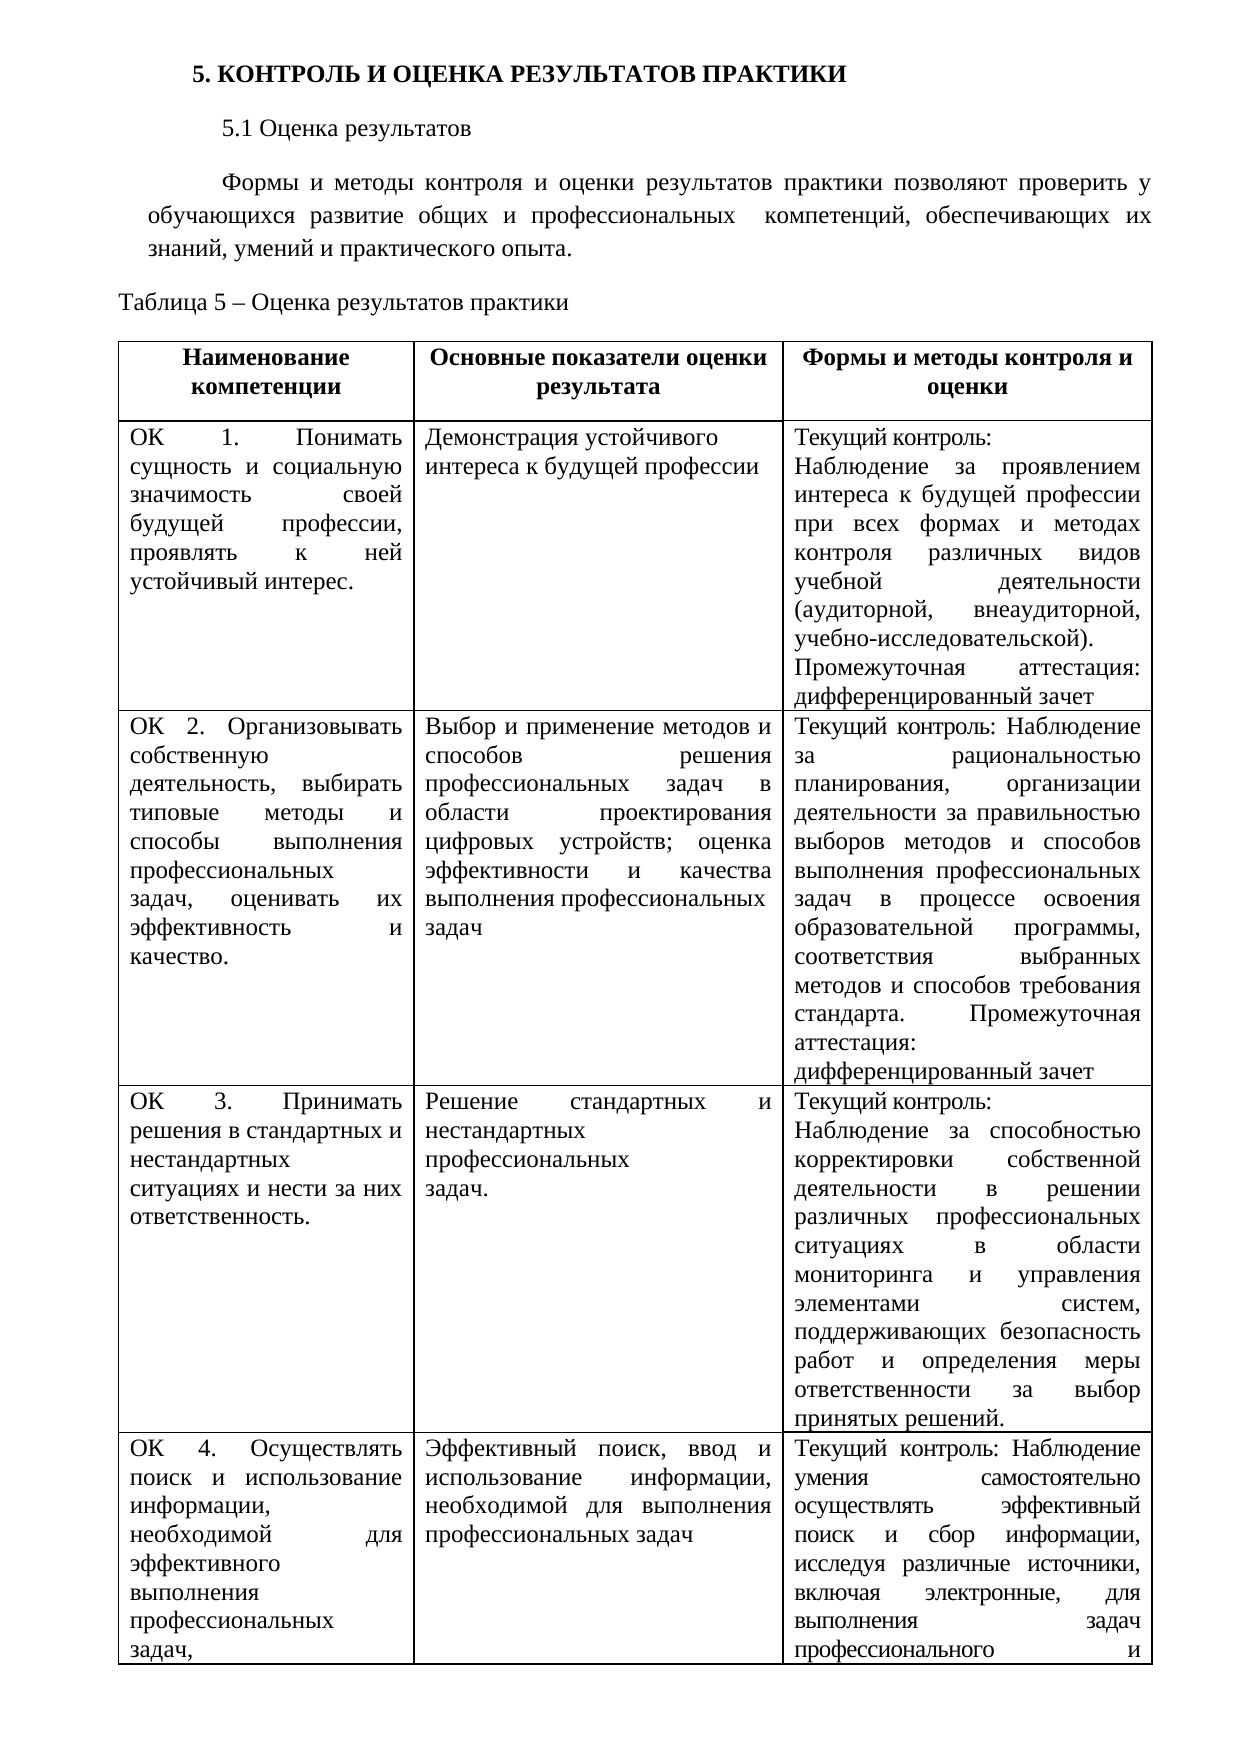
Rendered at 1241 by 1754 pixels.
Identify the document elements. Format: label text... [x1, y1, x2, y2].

table_cell Выбор и применение методов и способов решения профессиональных задач в области проектирования цифровых устройств; оценка эффективности и качества выполнения профессиональных задач [415, 711, 782, 1085]
table_cell ОК 3. Принимать решения в стандартных и нестандартных ситуациях и нести за них ответственность. [119, 1086, 413, 1431]
text Таблица 5 – Оценка результатов практики [118, 287, 1152, 315]
text 5. КОНТРОЛЬ И ОЦЕНКА РЕЗУЛЬТАТОВ ПРАКТИКИ [148, 59, 1152, 88]
table_cell Текущий контроль: Наблюдение за проявлением интереса к будущей профессии при всех формах и методах контроля различных видов учебной деятельности (аудиторной, внеаудиторной, учебно-исследовательской). Промежуточная аттестация: дифференцированный зачет [784, 421, 1151, 709]
table_cell Текущий контроль: Наблюдение за способностью корректировки собственной деятельности в решении различных профессиональных ситуациях в области мониторинга и управления элементами систем, поддерживающих безопасность работ и определения меры ответственности за выбор принятых решений. [784, 1086, 1151, 1431]
table_header Наименование компетенции [119, 342, 413, 420]
table_cell ОК 1. Понимать сущность и социальную значимость своей будущей профессии, проявлять к ней устойчивый интерес. [119, 422, 413, 709]
table_header Основные показатели оценки результата [415, 342, 782, 420]
table_cell Решение стандартных и нестандартных профессиональных задач. [415, 1086, 782, 1431]
text 5.1 Оценка результатов [148, 113, 1152, 142]
table_header Формы и методы контроля и оценки [784, 342, 1151, 420]
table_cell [119, 1433, 413, 1663]
table_cell Текущий контроль: Наблюдение за рациональностью планирования, организации деятельности за правильностью выборов методов и способов выполнения профессиональных задач в процессе освоения образовательной программы, соответствия выбранных методов и способов требования стандарта. Промежуточная аттестация: дифференцированный зачет [784, 711, 1151, 1085]
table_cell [784, 1433, 1151, 1663]
table_cell ОК 2. Организовывать собственную деятельность, выбирать типовые методы и способы выполнения профессиональных задач, оценивать их эффективность и качество. [119, 711, 413, 1085]
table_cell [415, 1433, 782, 1663]
table_cell Демонстрация устойчивого интереса к будущей профессии [415, 422, 782, 709]
text Формы и методы контроля и оценки результатов практики позволяют проверить у обучающихся развитие общих и профессиональных компетенций, обеспечивающих их знаний, умений и практического опыта. [148, 167, 1152, 262]
